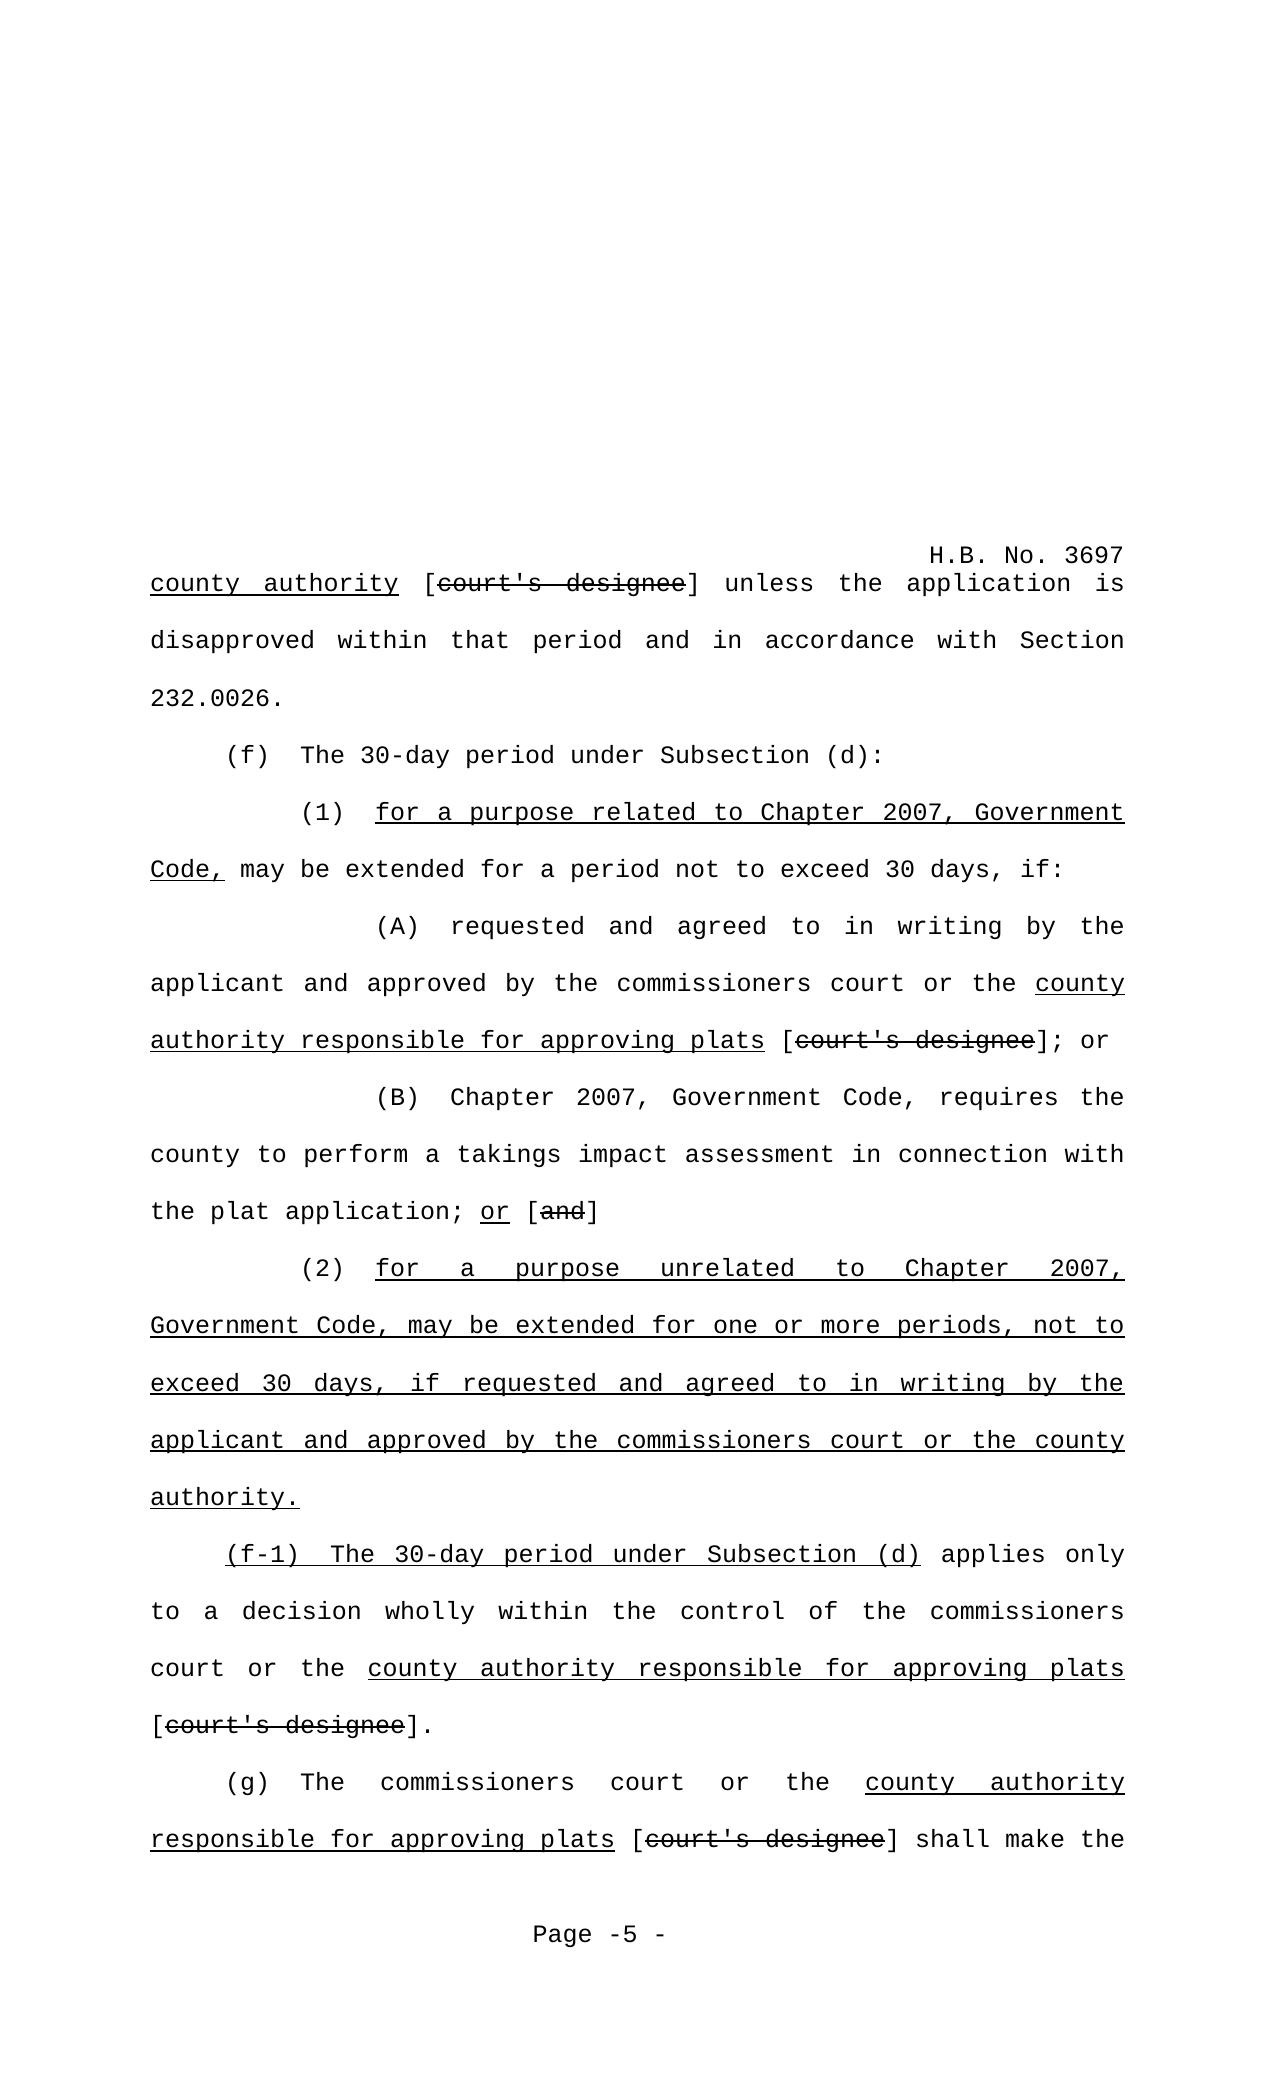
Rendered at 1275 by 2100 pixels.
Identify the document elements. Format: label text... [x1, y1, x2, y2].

text (2) for a purpose unrelated to Chapter 2007, Government Code, may be extended for one or more periods, not to exceed 30 days, if requested and agreed to in writing by the applicant and approved by the commissioners court or the county authority. [150, 1452, 1125, 1513]
text (B) Chapter 2007, Government Code, requires the county to perform a takings impact assessment in connection with the plat application; or [and] [150, 1084, 1125, 1227]
text (A) requested and agreed to in writing by the applicant and approved by the commissioners court or the county authority responsible for approving plats [court's designee]; or [150, 913, 1125, 1056]
text (f-1) The 30-day period under Subsection (d) applies only to a decision wholly within the control of the commissioners court or the county authority responsible for approving plats [court's designee]. [150, 1541, 1125, 1741]
text (2) for a purpose unrelated to Chapter 2007, Government Code, may be extended for one or more periods, not to exceed 30 days, if requested and agreed to in writing by the applicant and approved by the commissioners court or the county authority. [150, 1256, 1125, 1336]
text (2) for a purpose unrelated to Chapter 2007, Government Code, may be extended for one or more periods, not to exceed 30 days, if requested and agreed to in writing by the applicant and approved by the commissioners court or the county authority. [150, 1338, 1125, 1393]
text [150, 1769, 1125, 1855]
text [150, 571, 1125, 713]
text (f) The 30-day period under Subsection (d): [150, 742, 1125, 771]
text (1) for a purpose related to Chapter 2007, Government Code, may be extended for a period not to exceed 30 days, if: [150, 799, 1125, 885]
text (2) for a purpose unrelated to Chapter 2007, Government Code, may be extended for one or more periods, not to exceed 30 days, if requested and agreed to in writing by the applicant and approved by the commissioners court or the county authority. [150, 1395, 1125, 1450]
